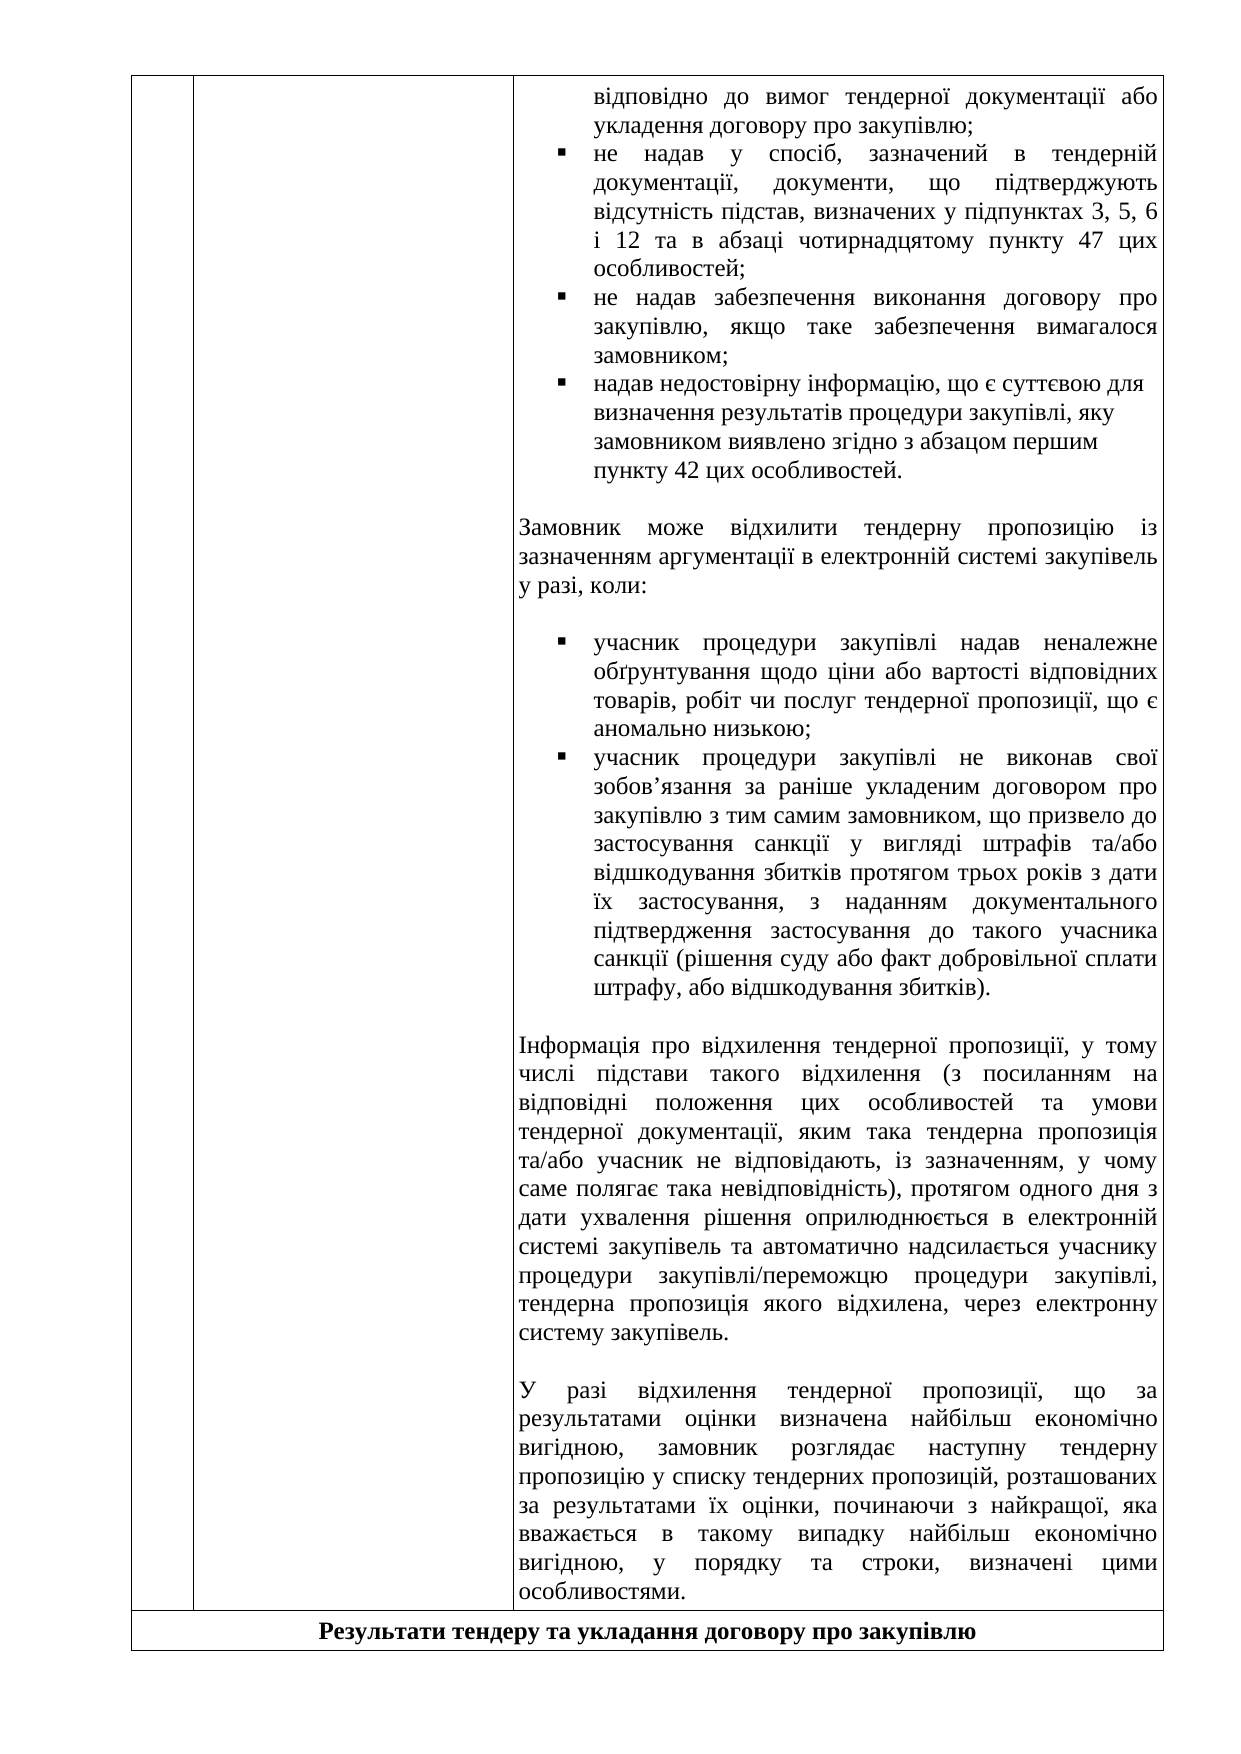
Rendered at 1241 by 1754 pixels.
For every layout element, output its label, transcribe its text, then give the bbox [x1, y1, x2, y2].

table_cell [194, 76, 513, 1610]
table_cell 3 [132, 76, 193, 1610]
table_cell Результати тендеру та укладання договору про закупівлю [132, 1611, 1163, 1649]
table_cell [514, 76, 1163, 1610]
